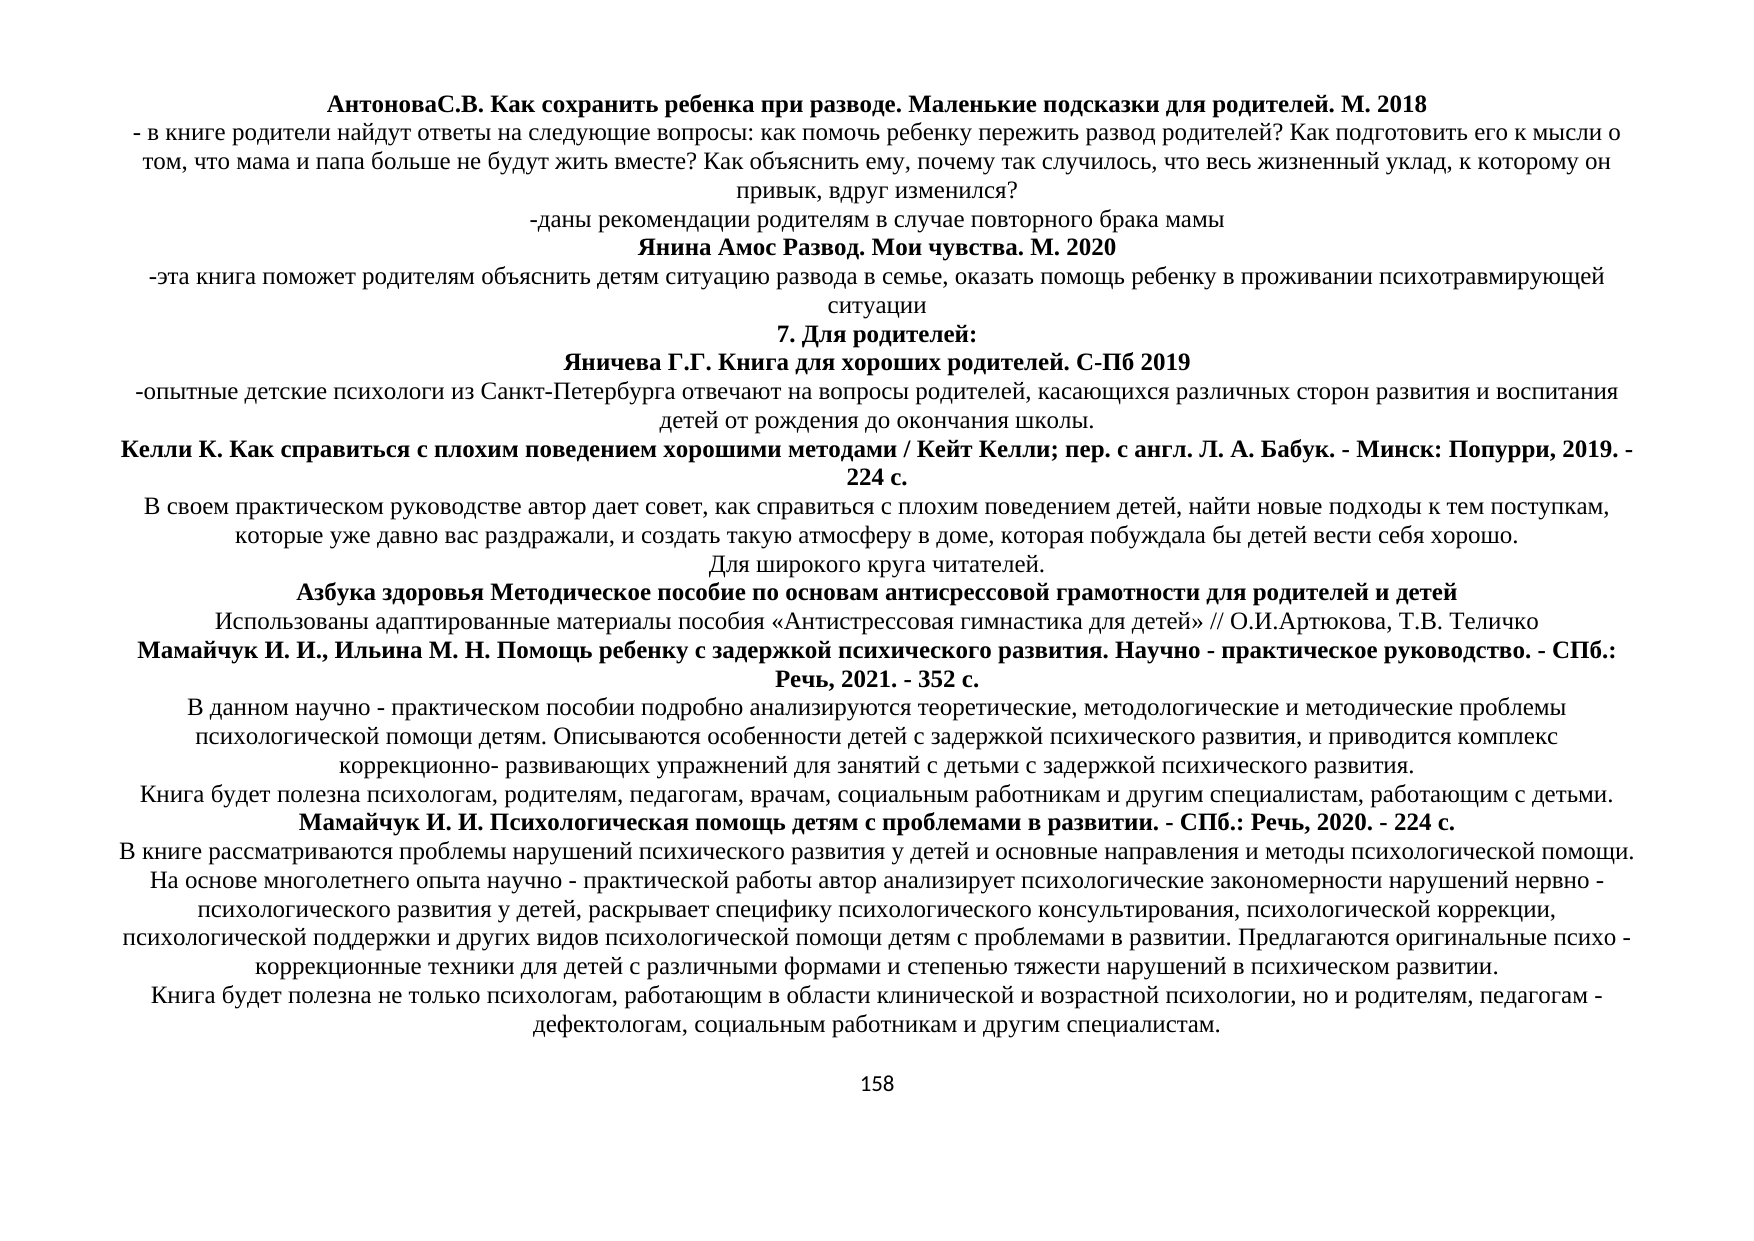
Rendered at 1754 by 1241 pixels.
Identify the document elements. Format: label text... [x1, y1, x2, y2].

text Мамайчук И. И., Ильина М. Н. Помощь ребенку с задержкой психического развития. Научно - практическое руководство. - СПб.: Речь, 2021. - 352 с. [118, 635, 1636, 692]
text -эта книга поможет родителям объяснить детям ситуацию развода в семье, оказать помощь ребенку в проживании психотравмирующей ситуации [118, 261, 1636, 319]
text Мамайчук И. И. Психологическая помощь детям с проблемами в развитии. - СПб.: Речь, 2020. - 224 с. [118, 807, 1636, 836]
text Яничева Г.Г. Книга для хороших родителей. С-Пб 2019 [118, 347, 1636, 376]
text -опытные детские психологи из Санкт-Петербурга отвечают на вопросы родителей, касающихся различных сторон развития и воспитания детей от рождения до окончания школы. [118, 376, 1636, 434]
text Келли К. Как справиться с плохим поведением хорошими методами / Кейт Келли; пер. с англ. Л. А. Бабук. - Минск: Попурри, 2019. - 224 с. [118, 434, 1636, 491]
text АнтоноваС.В. Как сохранить ребенка при разводе. Маленькие подсказки для родителей. М. 2018 [118, 89, 1636, 117]
text Янина Амос Развод. Мои чувства. М. 2020 [118, 232, 1636, 261]
text В данном научно - практическом пособии подробно анализируются теоретические, методологические и методические проблемы психологической помощи детям. Описываются особенности детей с задержкой психического развития, и приводится комплекс коррекционно- развивающих упражнений для занятий с детьми с задержкой психического развития. [118, 692, 1636, 779]
text Книга будет полезна не только психологам, работающим в области клинической и возрастной психологии, но и родителям, педагогам - дефектологам, социальным работникам и другим специалистам. [118, 980, 1636, 1037]
text 7. Для родителей: [118, 319, 1636, 347]
text Использованы адаптированные материалы пособия «Антистрессовая гимнастика для детей» // О.И.Артюкова, Т.В. Теличко [118, 606, 1636, 635]
text В своем практическом руководстве автор дает совет, как справиться с плохим поведением детей, найти новые подходы к тем поступкам, которые уже давно вас раздражали, и создать такую атмосферу в доме, которая побуждала бы детей вести себя хорошо. [118, 491, 1636, 549]
text В книге рассматриваются проблемы нарушений психического развития у детей и основные направления и методы психологической помощи. На основе многолетнего опыта научно - практической работы автор анализирует психологические закономерности нарушений нервно - психологического развития у детей, раскрывает специфику психологического консультирования, психологической коррекции, психологической поддержки и других видов психологической помощи детям с проблемами в развитии. Предлагаются оригинальные психо - коррекционные техники для детей с различными формами и степенью тяжести нарушений в психическом развитии. [118, 836, 1636, 980]
text Книга будет полезна психологам, родителям, педагогам, врачам, социальным работникам и другим специалистам, работающим с детьми. [118, 779, 1636, 807]
text Азбука здоровья Методическое пособие по основам антисрессовой грамотности для родителей и детей [118, 577, 1636, 606]
text Для широкого круга читателей. [118, 549, 1636, 577]
text - в книге родители найдут ответы на следующие вопросы: как помочь ребенку пережить развод родителей? Как подготовить его к мысли о том, что мама и папа больше не будут жить вместе? Как объяснить ему, почему так случилось, что весь жизненный уклад, к которому он привык, вдруг изменился? [118, 117, 1636, 204]
text -даны рекомендации родителям в случае повторного брака мамы [118, 204, 1636, 232]
